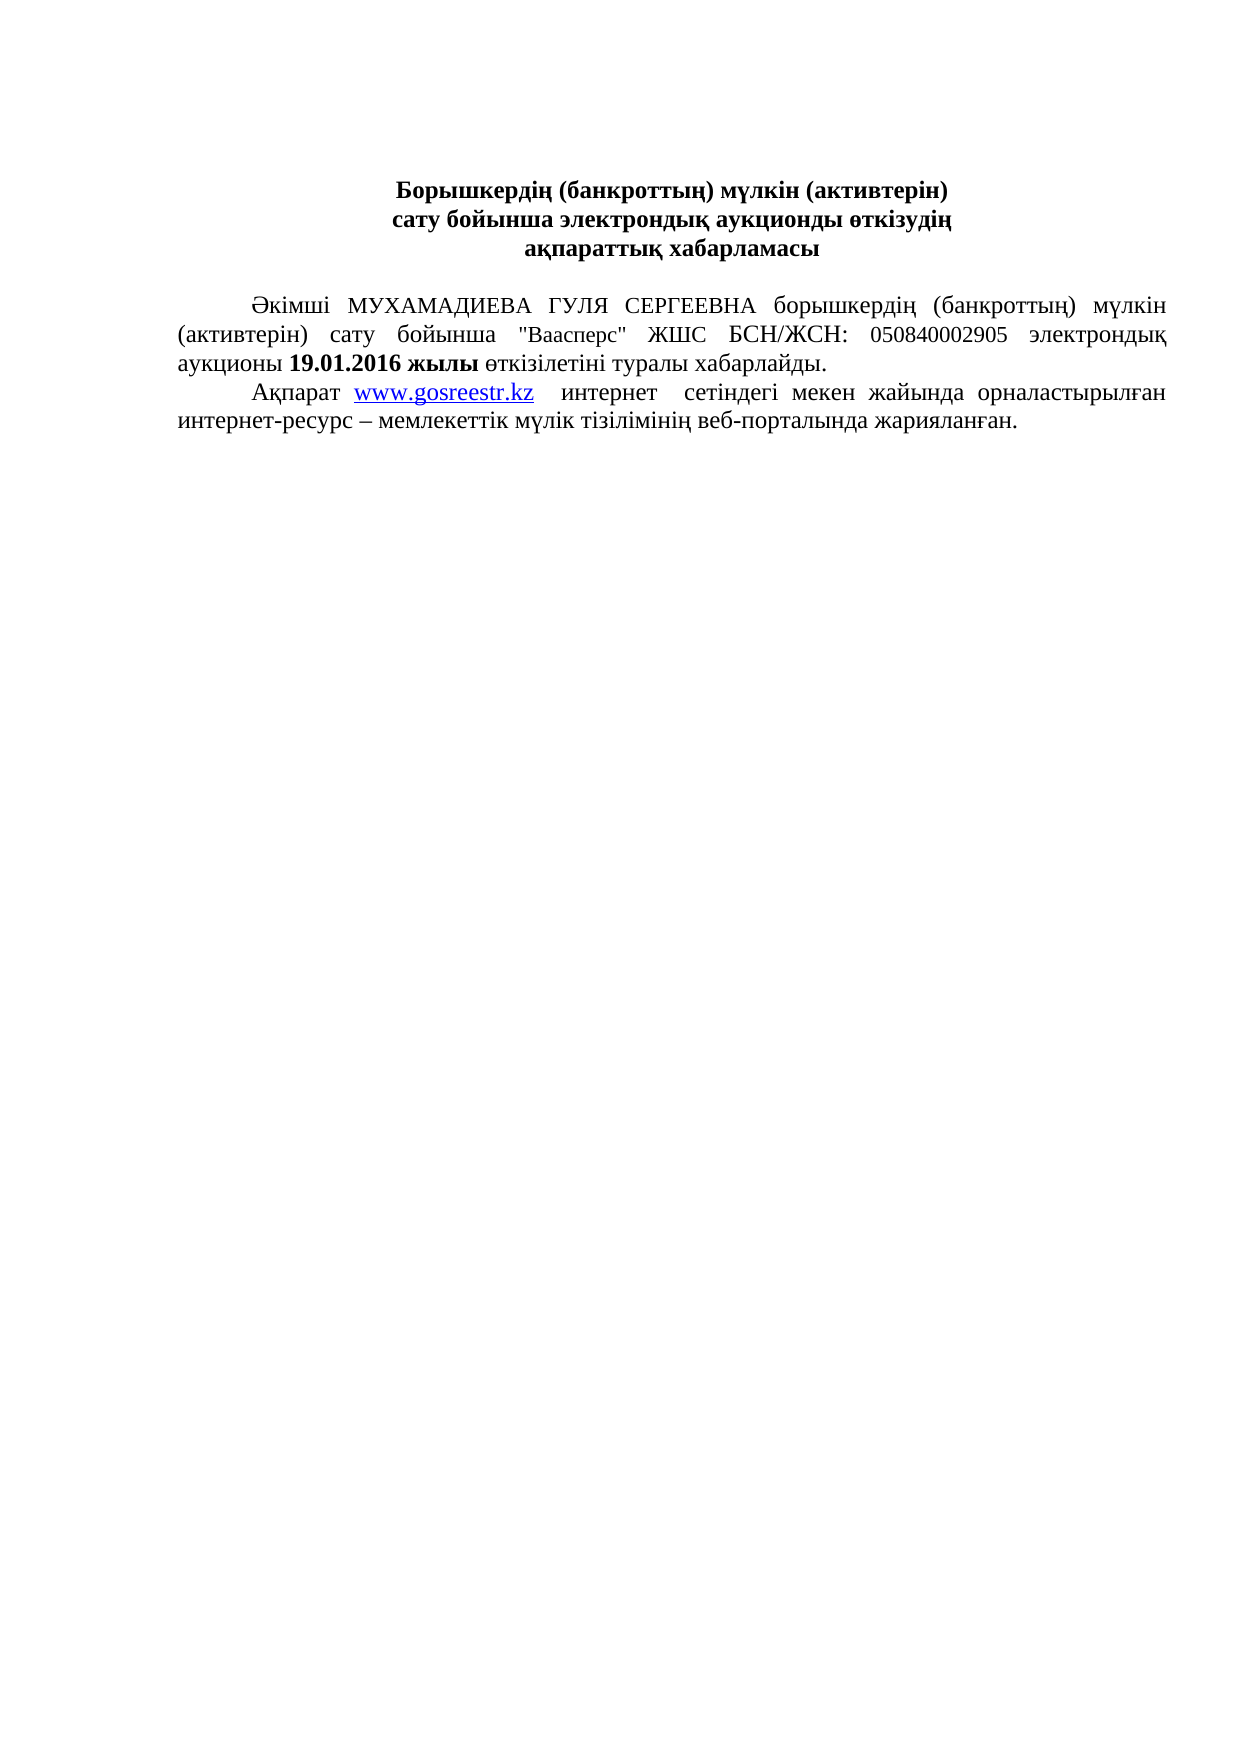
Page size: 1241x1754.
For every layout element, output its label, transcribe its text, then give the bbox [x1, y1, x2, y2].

text ақпараттық хабарламасы [177, 233, 1167, 262]
text Борышкердің (банкроттың) мүлкін (активтерін) [177, 176, 1167, 204]
text сату бойынша электрондық аукционды өткізудің [177, 204, 1167, 233]
text Әкімші МУХАМАДИЕВА ГУЛЯ СЕРГЕЕВНА борышкердің (банкроттың) мүлкін (активтерін) сату бойынша "Ваасперс" ЖШС БСН/ЖСН: 050840002905 электрондық аукционы 19.01.2016 жылы өткізілетіні туралы хабарлайды. [177, 291, 1167, 377]
text Ақпарат www.gosreestr.kz интернет сетіндегі мекен жайында орналастырылған интернет-ресурс – мемлекеттік мүлік тізілімінің веб-порталында жарияланған. [177, 377, 1167, 434]
